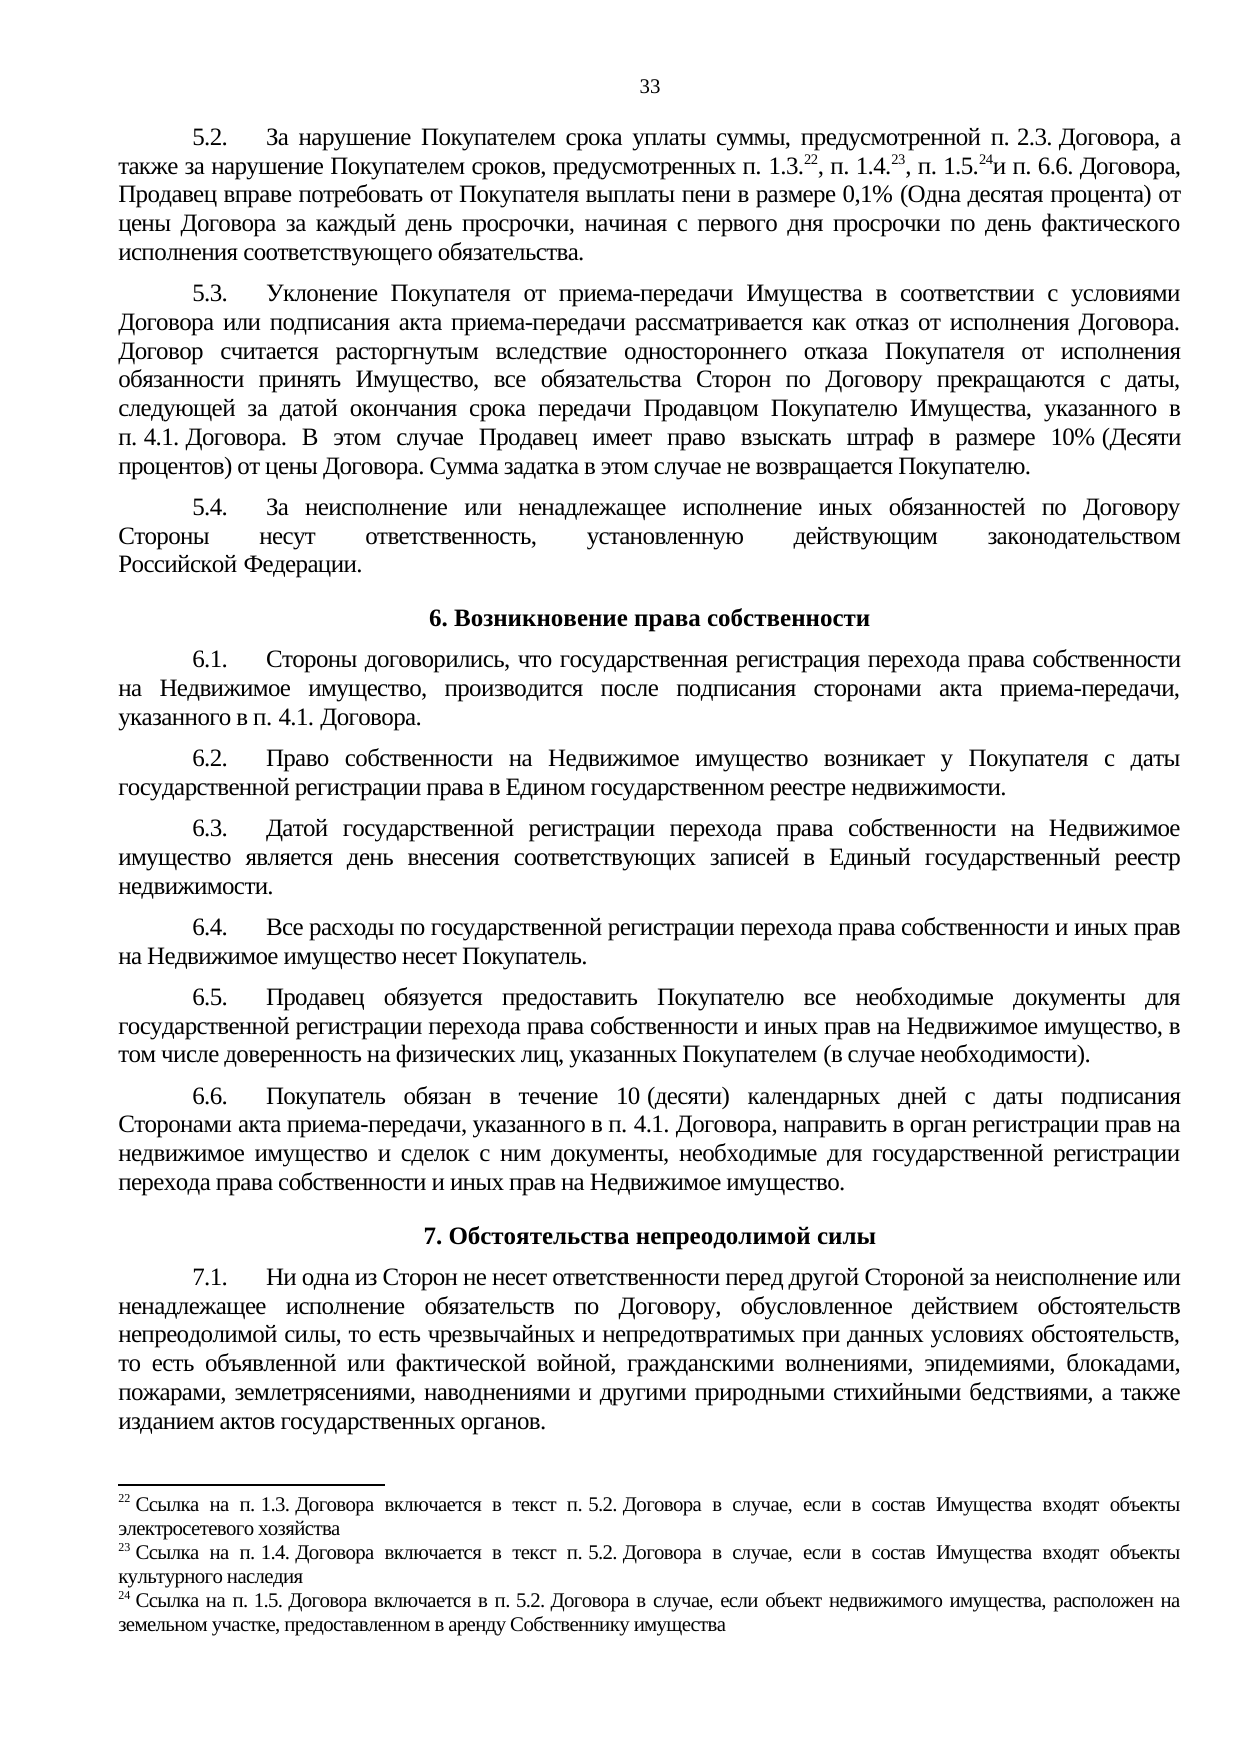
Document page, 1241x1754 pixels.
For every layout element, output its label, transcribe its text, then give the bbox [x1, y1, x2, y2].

list Продавец обязуется предоставить Покупателю все необходимые документы для государственной регистрации перехода права собственности и иных прав на Недвижимое имущество, в том числе доверенность на физических лиц, указанных Покупателем (в случае необходимости). [118, 982, 1181, 1068]
list За нарушение Покупателем срока уплаты суммы, предусмотренной п. 2.3. Договора, а также за нарушение Покупателем сроков, предусмотренных п. 1.3., п. 1.4., п. 1.5.и п. 6.6. Договора, Продавец вправе потребовать от Покупателя выплаты пени в размере 0,1% (Одна десятая процента) от цены Договора за каждый день просрочки, начиная с первого дня просрочки по день фактического исполнения соответствующего обязательства. [118, 122, 1181, 266]
list Право собственности на Недвижимое имущество возникает у Покупателя с даты государственной регистрации права в Едином государственном реестре недвижимости. [118, 743, 1181, 801]
list Обстоятельства непреодолимой силы [118, 1221, 1181, 1249]
list Покупатель обязан в течение 10 (десяти) календарных дней с даты подписания Сторонами акта приема-передачи, указанного в п. 4.1. Договора, направить в орган регистрации прав на недвижимое имущество и сделок с ним документы, необходимые для государственной регистрации перехода права собственности и иных прав на Недвижимое имущество. [118, 1081, 1181, 1196]
list Стороны договорились, что государственная регистрация перехода права собственности на Недвижимое имущество, производится после подписания сторонами акта приема-передачи, указанного в п. 4.1. Договора. [118, 644, 1181, 731]
list Возникновение права собственности [118, 603, 1181, 632]
list За неисполнение или ненадлежащее исполнение иных обязанностей по Договору Стороны несут ответственность, установленную действующим законодательством Российской Федерации. [118, 492, 1181, 578]
list Ни одна из Сторон не несет ответственности перед другой Стороной за неисполнение или ненадлежащее исполнение обязательств по Договору, обусловленное действием обстоятельств непреодолимой силы, то есть чрезвычайных и непредотвратимых при данных условиях обстоятельств, то есть объявленной или фактической войной, гражданскими волнениями, эпидемиями, блокадами, пожарами, землетрясениями, наводнениями и другими природными стихийными бедствиями, а также изданием актов государственных органов. [118, 1262, 1181, 1434]
list Все расходы по государственной регистрации перехода права собственности и иных прав на Недвижимое имущество несет Покупатель. [118, 912, 1181, 969]
list Уклонение Покупателя от приема-передачи Имущества в соответствии с условиями Договора или подписания акта приема-передачи рассматривается как отказ от исполнения Договора. Договор считается расторгнутым вследствие одностороннего отказа Покупателя от исполнения обязанности принять Имущество, все обязательства Сторон по Договору прекращаются с даты, следующей за датой окончания срока передачи Продавцом Покупателю Имущества, указанного в п. 4.1. Договора. В этом случае Продавец имеет право взыскать штраф в размере 10% (Десяти процентов) от цены Договора. Сумма задатка в этом случае не возвращается Покупателю. [118, 278, 1181, 479]
list Датой государственной регистрации перехода права собственности на Недвижимое имущество является день внесения соответствующих записей в Единый государственный реестр недвижимости. [118, 813, 1181, 899]
